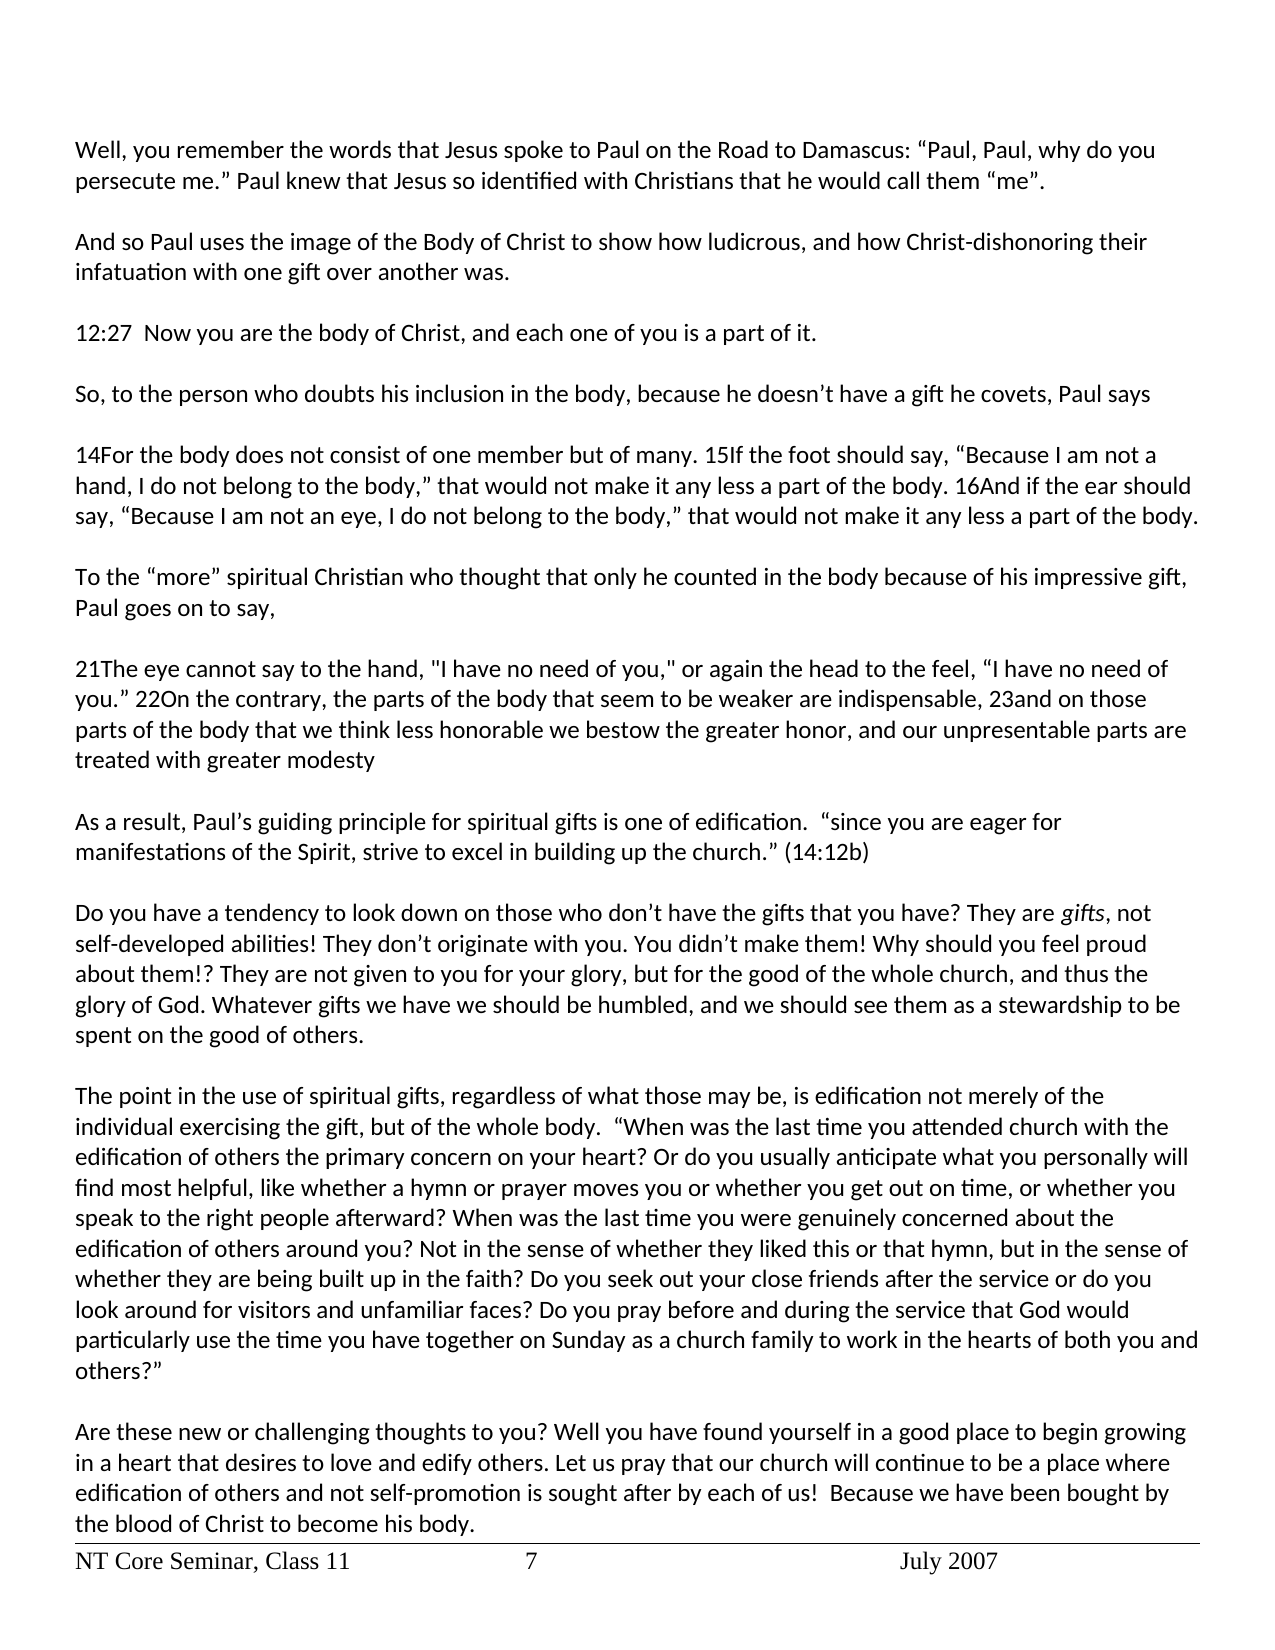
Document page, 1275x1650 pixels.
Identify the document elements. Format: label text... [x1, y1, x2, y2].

text Well, you remember the words that Jesus spoke to Paul on the Road to Damascus: “Paul, Paul, why do you persecute me.” Paul knew that Jesus so identified with Christians that he would call them “me”. [75, 134, 1200, 195]
text So, to the person who doubts his inclusion in the body, because he doesn’t have a gift he covets, Paul says [75, 378, 1200, 409]
text To the “more” spiritual Christian who thought that only he counted in the body because of his impressive gift, Paul goes on to say, [75, 562, 1200, 623]
text 14For the body does not consist of one member but of many. 15If the foot should say, “Because I am not a hand, I do not belong to the body,” that would not make it any less a part of the body. 16And if the ear should say, “Because I am not an eye, I do not belong to the body,” that would not make it any less a part of the body. [75, 439, 1200, 531]
text And so Paul uses the image of the Body of Christ to show how ludicrous, and how Christ-dishonoring their infatuation with one gift over another was. [75, 226, 1200, 287]
text As a result, Paul’s guiding principle for spiritual gifts is one of edification. “since you are eager for manifestations of the Spirit, strive to excel in building up the church.” (14:12b) [75, 806, 1200, 867]
text Are these new or challenging thoughts to you? Well you have found yourself in a good place to begin growing in a heart that desires to love and edify others. Let us pray that our church will continue to be a place where edification of others and not self-promotion is sought after by each of us! Because we have been bought by the blood of Christ to become his body. [75, 1416, 1200, 1538]
text 21The eye cannot say to the hand, "I have no need of you," or again the head to the feel, “I have no need of you.” 22On the contrary, the parts of the body that seem to be weaker are indispensable, 23and on those parts of the body that we think less honorable we bestow the greater honor, and our unpresentable parts are treated with greater modesty [75, 653, 1200, 775]
text Do you have a tendency to look down on those who don’t have the gifts that you have? They are gifts, not self-developed abilities! They don’t originate with you. You didn’t make them! Why should you feel proud about them!? They are not given to you for your glory, but for the good of the whole church, and thus the glory of God. Whatever gifts we have we should be humbled, and we should see them as a stewardship to be spent on the good of others. [75, 897, 1200, 1050]
text The point in the use of spiritual gifts, regardless of what those may be, is edification not merely of the individual exercising the gift, but of the whole body. “When was the last time you attended church with the edification of others the primary concern on your heart? Or do you usually anticipate what you personally will find most helpful, like whether a hymn or prayer moves you or whether you get out on time, or whether you speak to the right people afterward? When was the last time you were genuinely concerned about the edification of others around you? Not in the sense of whether they liked this or that hymn, but in the sense of whether they are being built up in the faith? Do you seek out your close friends after the service or do you look around for visitors and unfamiliar faces? Do you pray before and during the service that God would particularly use the time you have together on Sunday as a church family to work in the hearts of both you and others?” [75, 1080, 1200, 1386]
text 12:27 Now you are the body of Christ, and each one of you is a part of it. [75, 317, 1200, 348]
